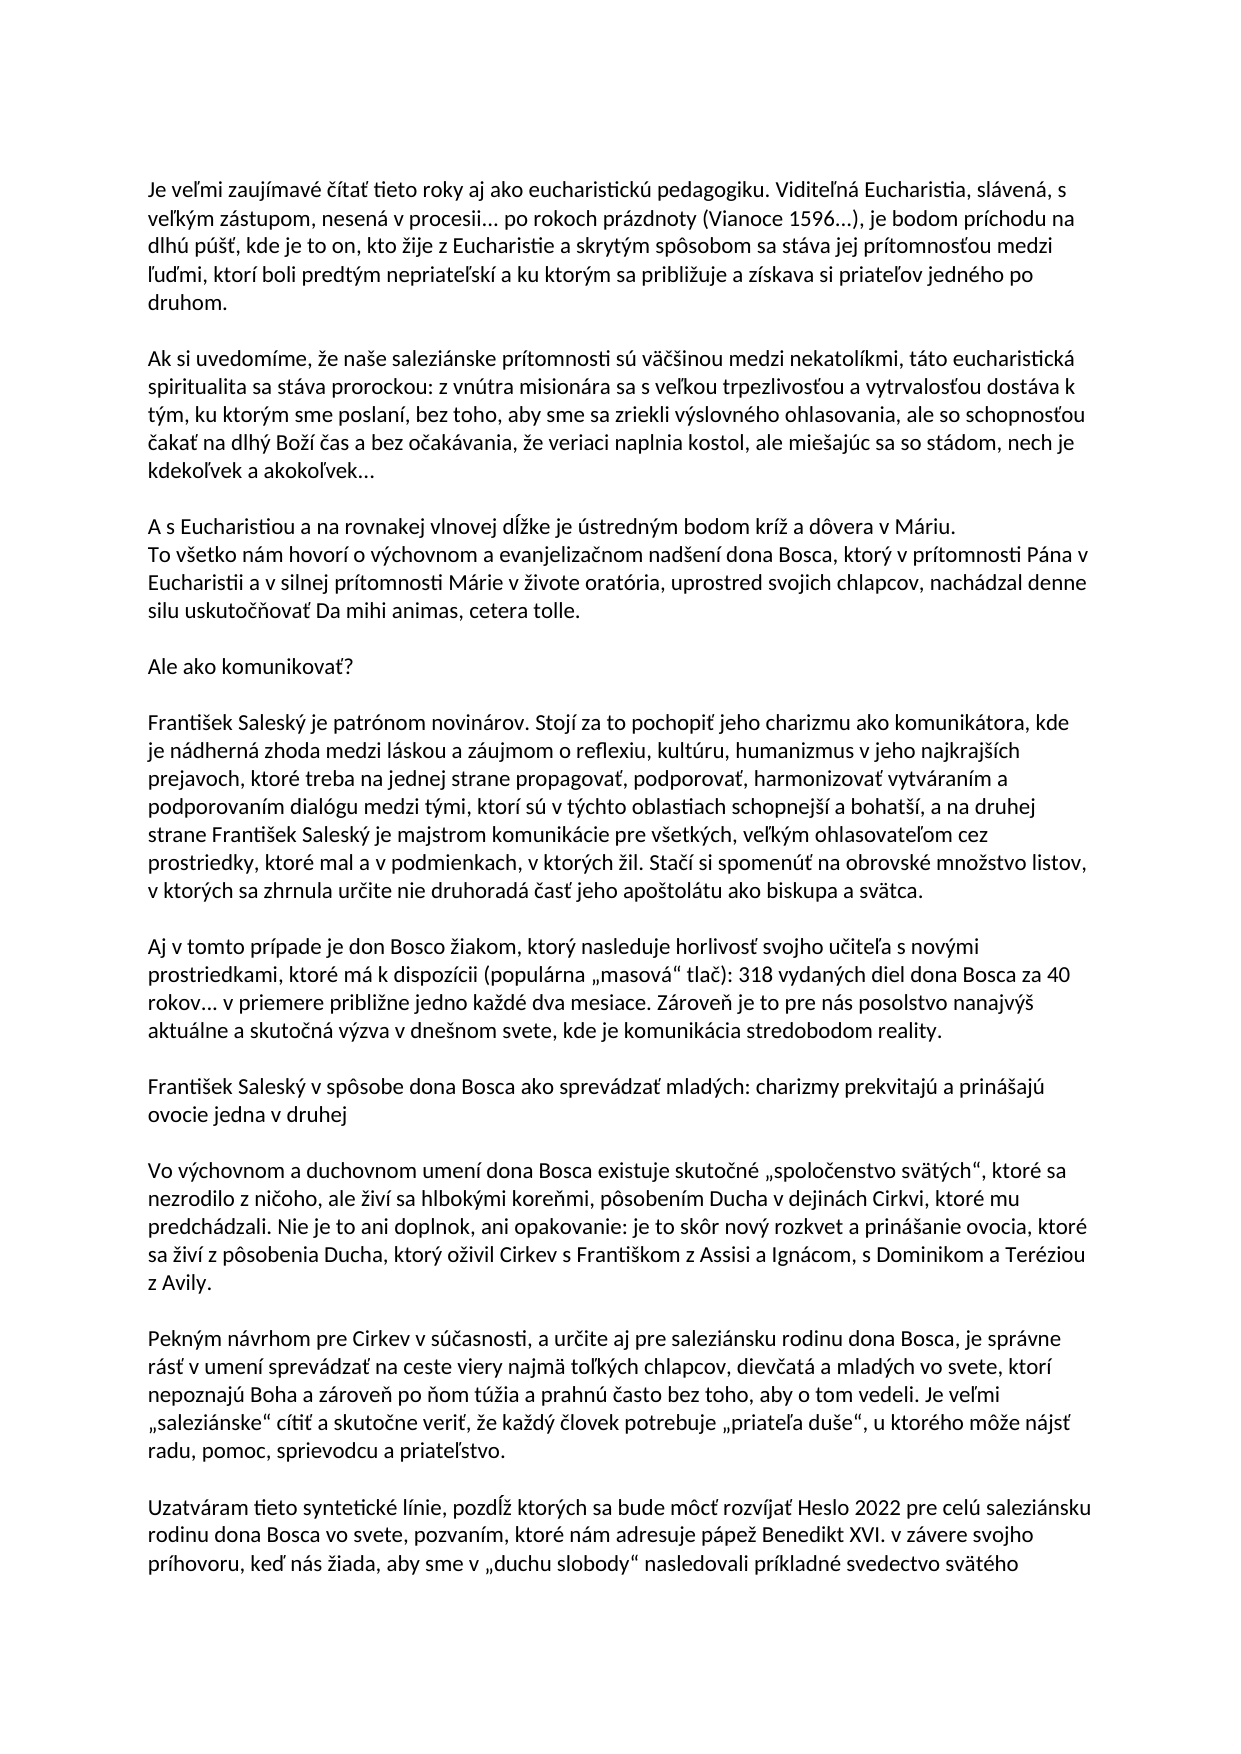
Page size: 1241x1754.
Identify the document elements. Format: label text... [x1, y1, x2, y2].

text Je veľmi zaujímavé čítať tieto roky aj ako eucharistickú pedagogiku. Viditeľná Eucharistia, slávená, s veľkým zástupom, nesená v procesii... po rokoch prázdnoty (Vianoce 1596...), je bodom príchodu na dlhú púšť, kde je to on, kto žije z Eucharistie a skrytým spôsobom sa stáva jej prítomnosťou medzi ľuďmi, ktorí boli predtým nepriateľskí a ku ktorým sa približuje a získava si priateľov jedného po druhom. [148, 176, 1093, 316]
text Ale ako komunikovať? [148, 652, 1093, 680]
text Ak si uvedomíme, že naše saleziánske prítomnosti sú väčšinou medzi nekatolíkmi, táto eucharistická spiritualita sa stáva prorockou: z vnútra misionára sa s veľkou trpezlivosťou a vytrvalosťou dostáva k tým, ku ktorým sme poslaní, bez toho, aby sme sa zriekli výslovného ohlasovania, ale so schopnosťou čakať na dlhý Boží čas a bez očakávania, že veriaci naplnia kostol, ale miešajúc sa so stádom, nech je kdekoľvek a akokoľvek... [148, 344, 1093, 484]
text Vo výchovnom a duchovnom umení dona Bosca existuje skutočné „spoločenstvo svätých“, ktoré sa nezrodilo z ničoho, ale živí sa hlbokými koreňmi, pôsobením Ducha v dejinách Cirkvi, ktoré mu predchádzali. Nie je to ani doplnok, ani opakovanie: je to skôr nový rozkvet a prinášanie ovocia, ktoré sa živí z pôsobenia Ducha, ktorý oživil Cirkev s Františkom z Assisi a Ignácom, s Dominikom a Teréziou z Avily. [148, 1156, 1093, 1296]
text A s Eucharistiou a na rovnakej vlnovej dĺžke je ústredným bodom kríž a dôvera v Máriu. [148, 512, 1093, 540]
text František Saleský v spôsobe dona Bosca ako sprevádzať mladých: charizmy prekvitajú a prinášajú ovocie jedna v druhej [148, 1072, 1093, 1128]
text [148, 1493, 1093, 1577]
text To všetko nám hovorí o výchovnom a evanjelizačnom nadšení dona Bosca, ktorý v prítomnosti Pána v Eucharistii a v silnej prítomnosti Márie v živote oratória, uprostred svojich chlapcov, nachádzal denne silu uskutočňovať Da mihi animas, cetera tolle. [148, 540, 1093, 624]
text Aj v tomto prípade je don Bosco žiakom, ktorý nasleduje horlivosť svojho učiteľa s novými prostriedkami, ktoré má k dispozícii (populárna „masová“ tlač): 318 vydaných diel dona Bosca za 40 rokov... v priemere približne jedno každé dva mesiace. Zároveň je to pre nás posolstvo nanajvýš aktuálne a skutočná výzva v dnešnom svete, kde je komunikácia stredobodom reality. [148, 932, 1093, 1044]
text František Saleský je patrónom novinárov. Stojí za to pochopiť jeho charizmu ako komunikátora, kde je nádherná zhoda medzi láskou a záujmom o reflexiu, kultúru, humanizmus v jeho najkrajších prejavoch, ktoré treba na jednej strane propagovať, podporovať, harmonizovať vytváraním a podporovaním dialógu medzi tými, ktorí sú v týchto oblastiach schopnejší a bohatší, a na druhej strane František Saleský je majstrom komunikácie pre všetkých, veľkým ohlasovateľom cez prostriedky, ktoré mal a v podmienkach, v ktorých žil. Stačí si spomenúť na obrovské množstvo listov, v ktorých sa zhrnula určite nie druhoradá časť jeho apoštolátu ako biskupa a svätca. [148, 708, 1093, 904]
text Pekným návrhom pre Cirkev v súčasnosti, a určite aj pre saleziánsku rodinu dona Bosca, je správne rásť v umení sprevádzať na ceste viery najmä toľkých chlapcov, dievčatá a mladých vo svete, ktorí nepoznajú Boha a zároveň po ňom túžia a prahnú často bez toho, aby o tom vedeli. Je veľmi „saleziánske“ cítiť a skutočne veriť, že každý človek potrebuje „priateľa duše“, u ktorého môže nájsť radu, pomoc, sprievodcu a priateľstvo. [148, 1324, 1093, 1464]
